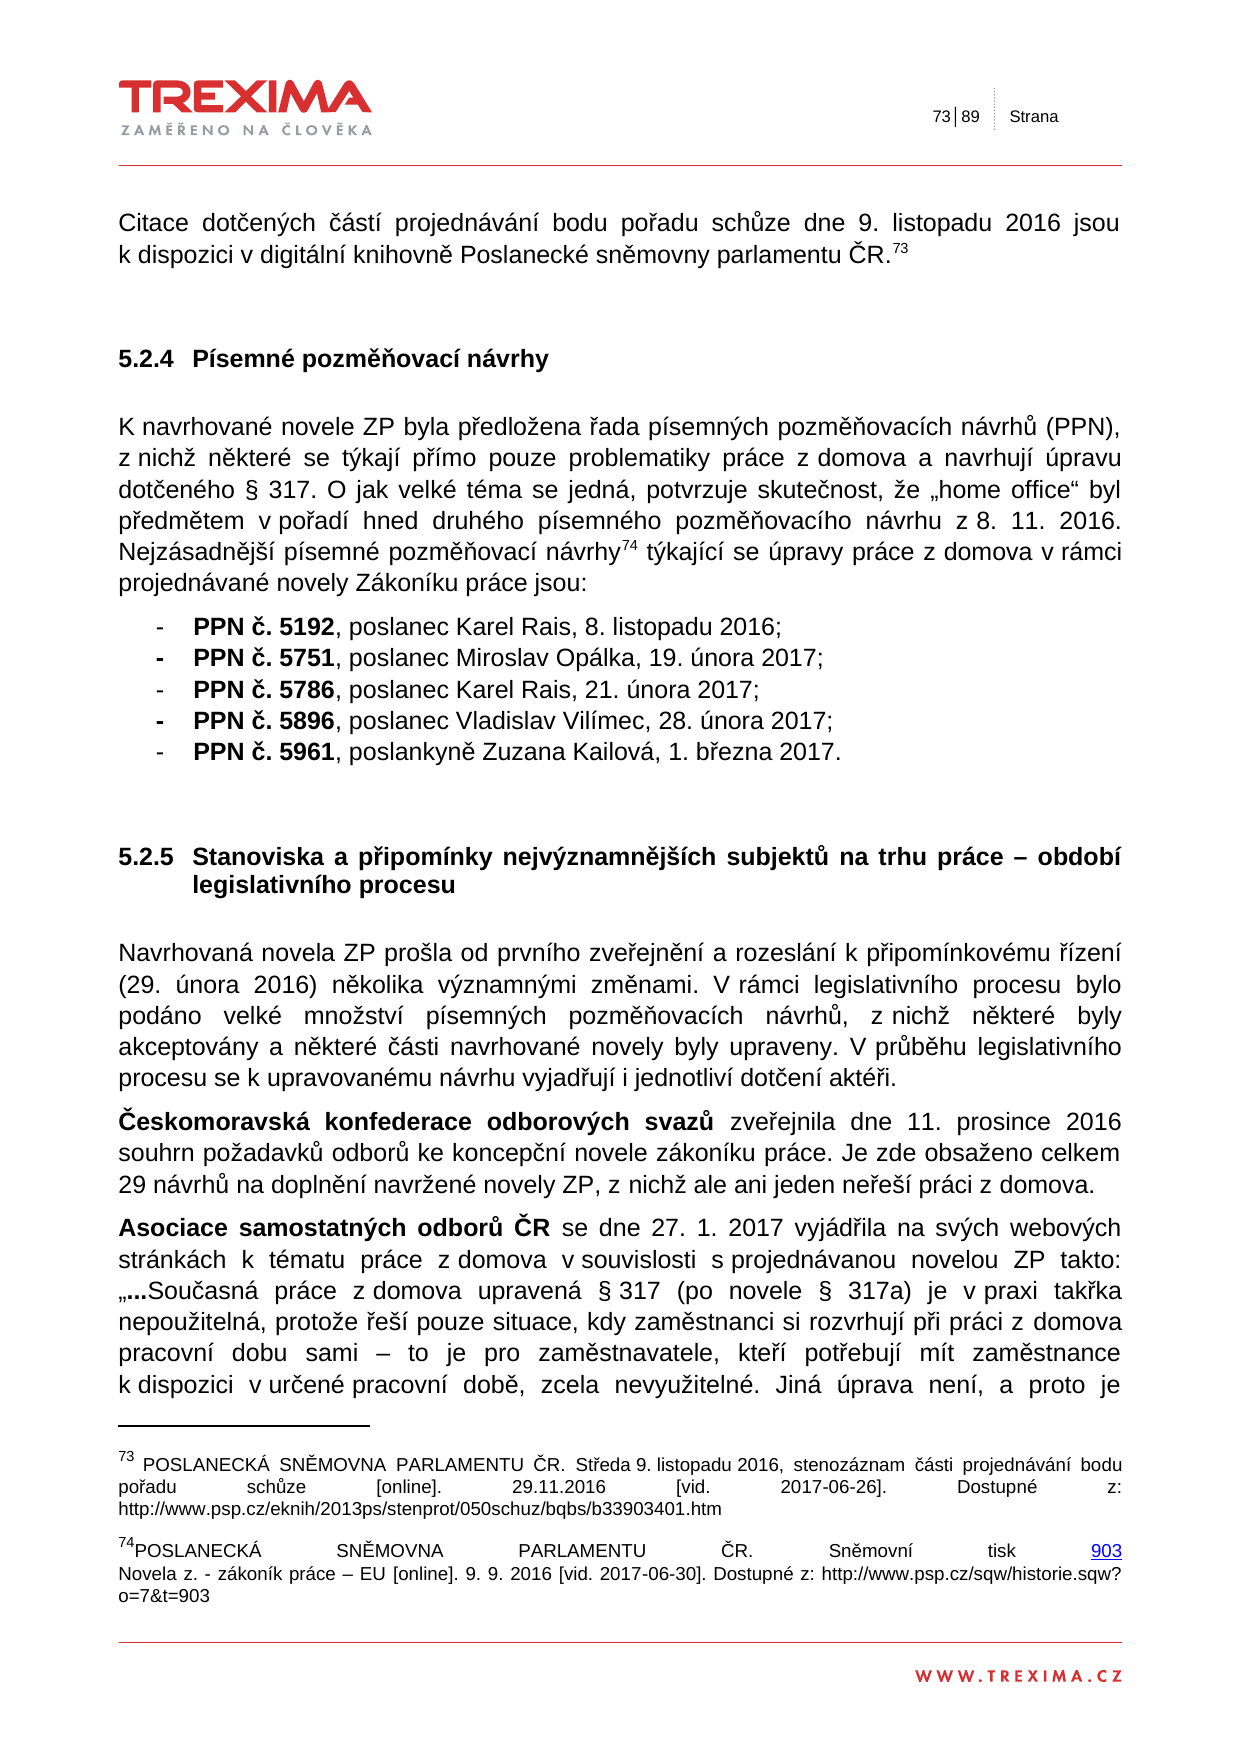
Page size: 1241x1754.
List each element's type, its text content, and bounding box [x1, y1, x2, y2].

subtitle Písemné pozměňovací návrhy [118, 344, 1122, 373]
list PPN č. 5961, poslankyně Zuzana Kailová, 1. března 2017. [156, 736, 1122, 767]
list PPN č. 5896, poslanec Vladislav Vilímec, 28. února 2017; [156, 704, 1122, 736]
list PPN č. 5751, poslanec Miroslav Opálka, 19. února 2017; [156, 642, 1122, 673]
list PPN č. 5786, poslanec Karel Rais, 21. února 2017; [156, 673, 1122, 704]
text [118, 1212, 1122, 1399]
text K navrhované novele ZP byla předložena řada písemných pozměňovacích návrhů (PPN), z nichž některé se týkají přímo pouze problematiky práce z domova a navrhují úpravu dotčeného § 317. O jak velké téma se jedná, potvrzuje skutečnost, že „home office“ byl předmětem v pořadí hned druhého písemného pozměňovacího návrhu z 8. 11. 2016. Nejzásadnější písemné pozměňovací návrhy týkající se úpravy práce z domova v rámci projednávané novely Zákoníku práce jsou: [118, 411, 1122, 598]
list PPN č. 5192, poslanec Karel Rais, 8. listopadu 2016; [156, 611, 1122, 642]
text Českomoravská konfederace odborových svazů zveřejnila dne 11. prosince 2016 souhrn požadavků odborů ke koncepční novele zákoníku práce. Je zde obsaženo celkem 29 návrhů na doplnění navržené novely ZP, z nichž ale ani jeden neřeší práci z domova. [118, 1106, 1122, 1199]
text Citace dotčených částí projednávání bodu pořadu schůze dne 9. listopadu 2016 jsou k dispozici v digitální knihovně Poslanecké sněmovny parlamentu ČR. [118, 207, 1122, 269]
subtitle Stanoviska a připomínky nejvýznamnějších subjektů na trhu práce – období legislativního procesu [118, 842, 1122, 899]
text Navrhovaná novela ZP prošla od prvního zveřejnění a rozeslání k připomínkovému řízení (29. února 2016) několika významnými změnami. V rámci legislativního procesu bylo podáno velké množství písemných pozměňovacích návrhů, z nichž některé byly akceptovány a některé části navrhované novely byly upraveny. V průběhu legislativního procesu se k upravovanému návrhu vyjadřují i jednotliví dotčení aktéři. [118, 937, 1122, 1093]
